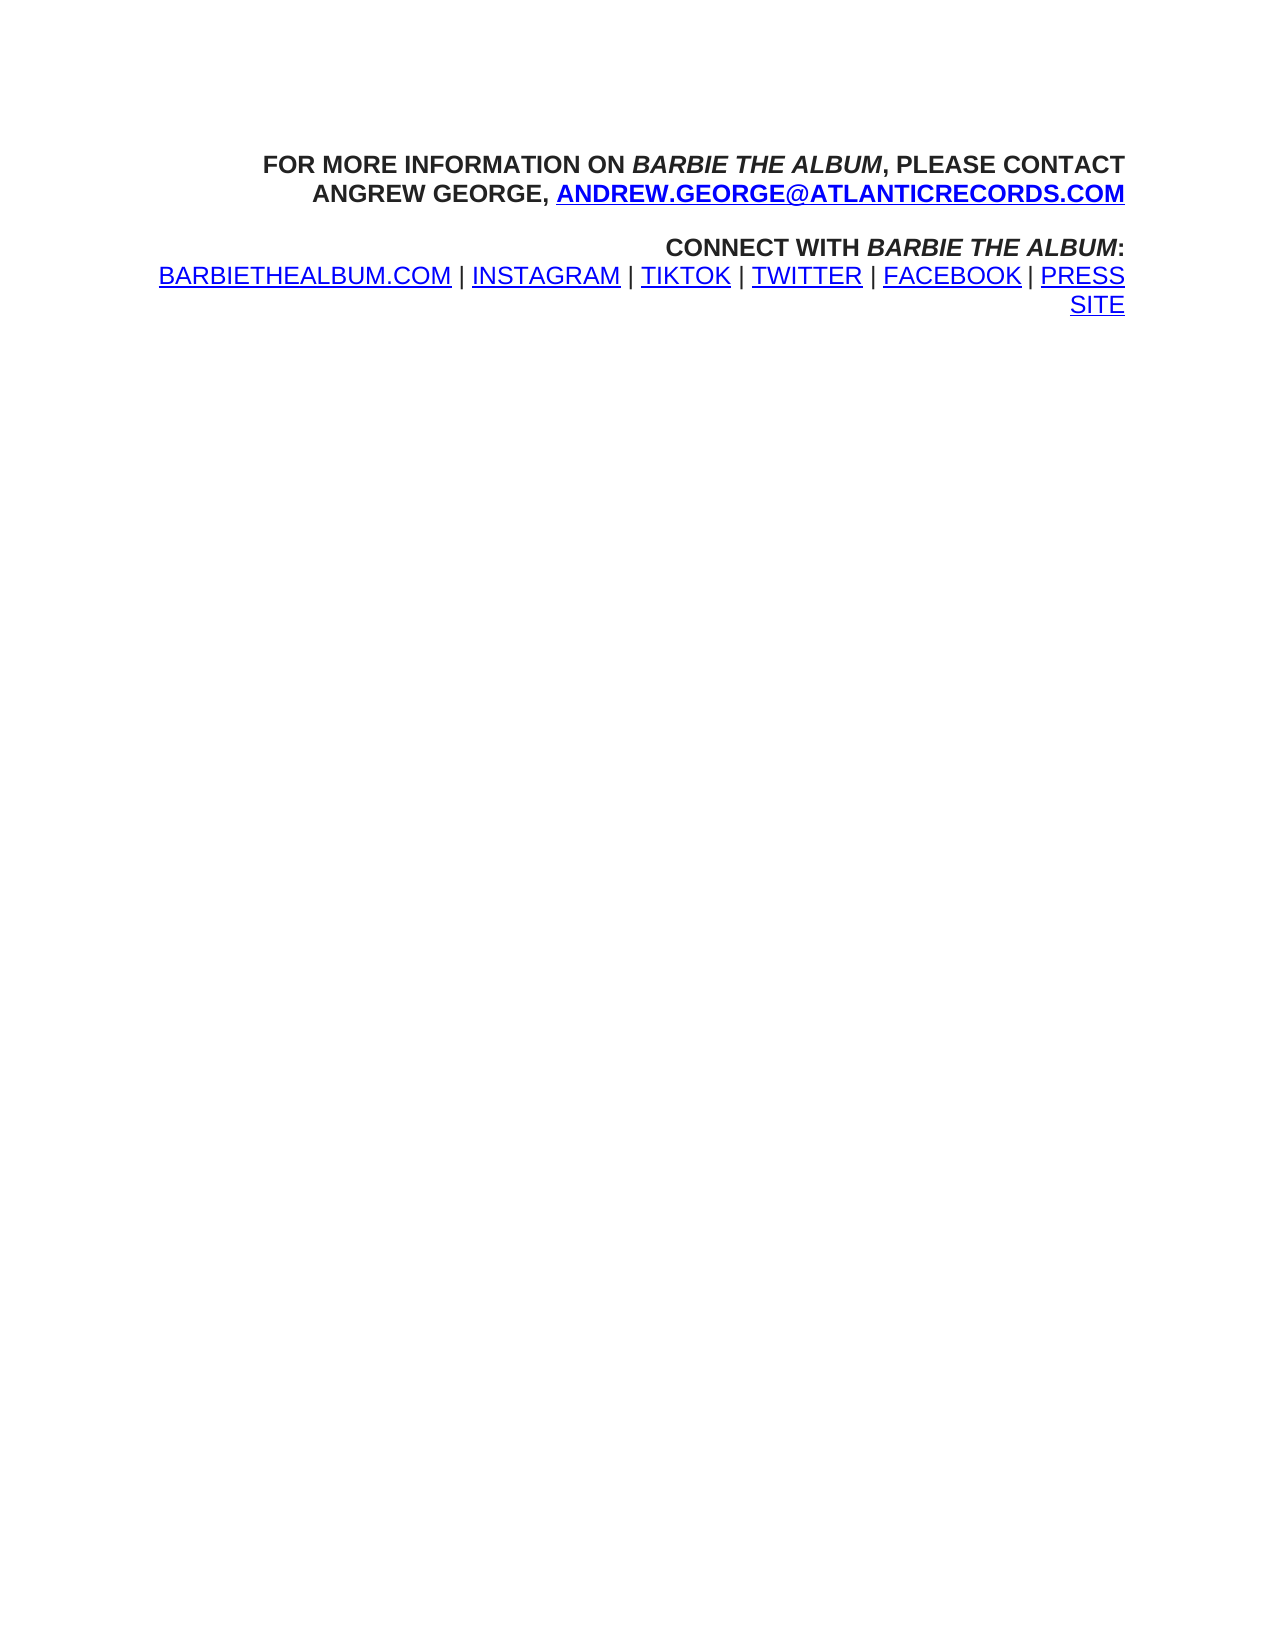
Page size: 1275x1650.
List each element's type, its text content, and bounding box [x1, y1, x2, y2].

text BARBIETHEALBUM.COM | INSTAGRAM | TIKTOK | TWITTER | FACEBOOK | PRESS SITE [150, 261, 1125, 319]
text FOR MORE INFORMATION ON BARBIE THE ALBUM, PLEASE CONTACT ANGREW GEORGE, ANDREW.GEORGE@ATLANTICRECORDS.COM [150, 150, 1125, 207]
text CONNECT WITH BARBIE THE ALBUM: [150, 232, 1125, 261]
